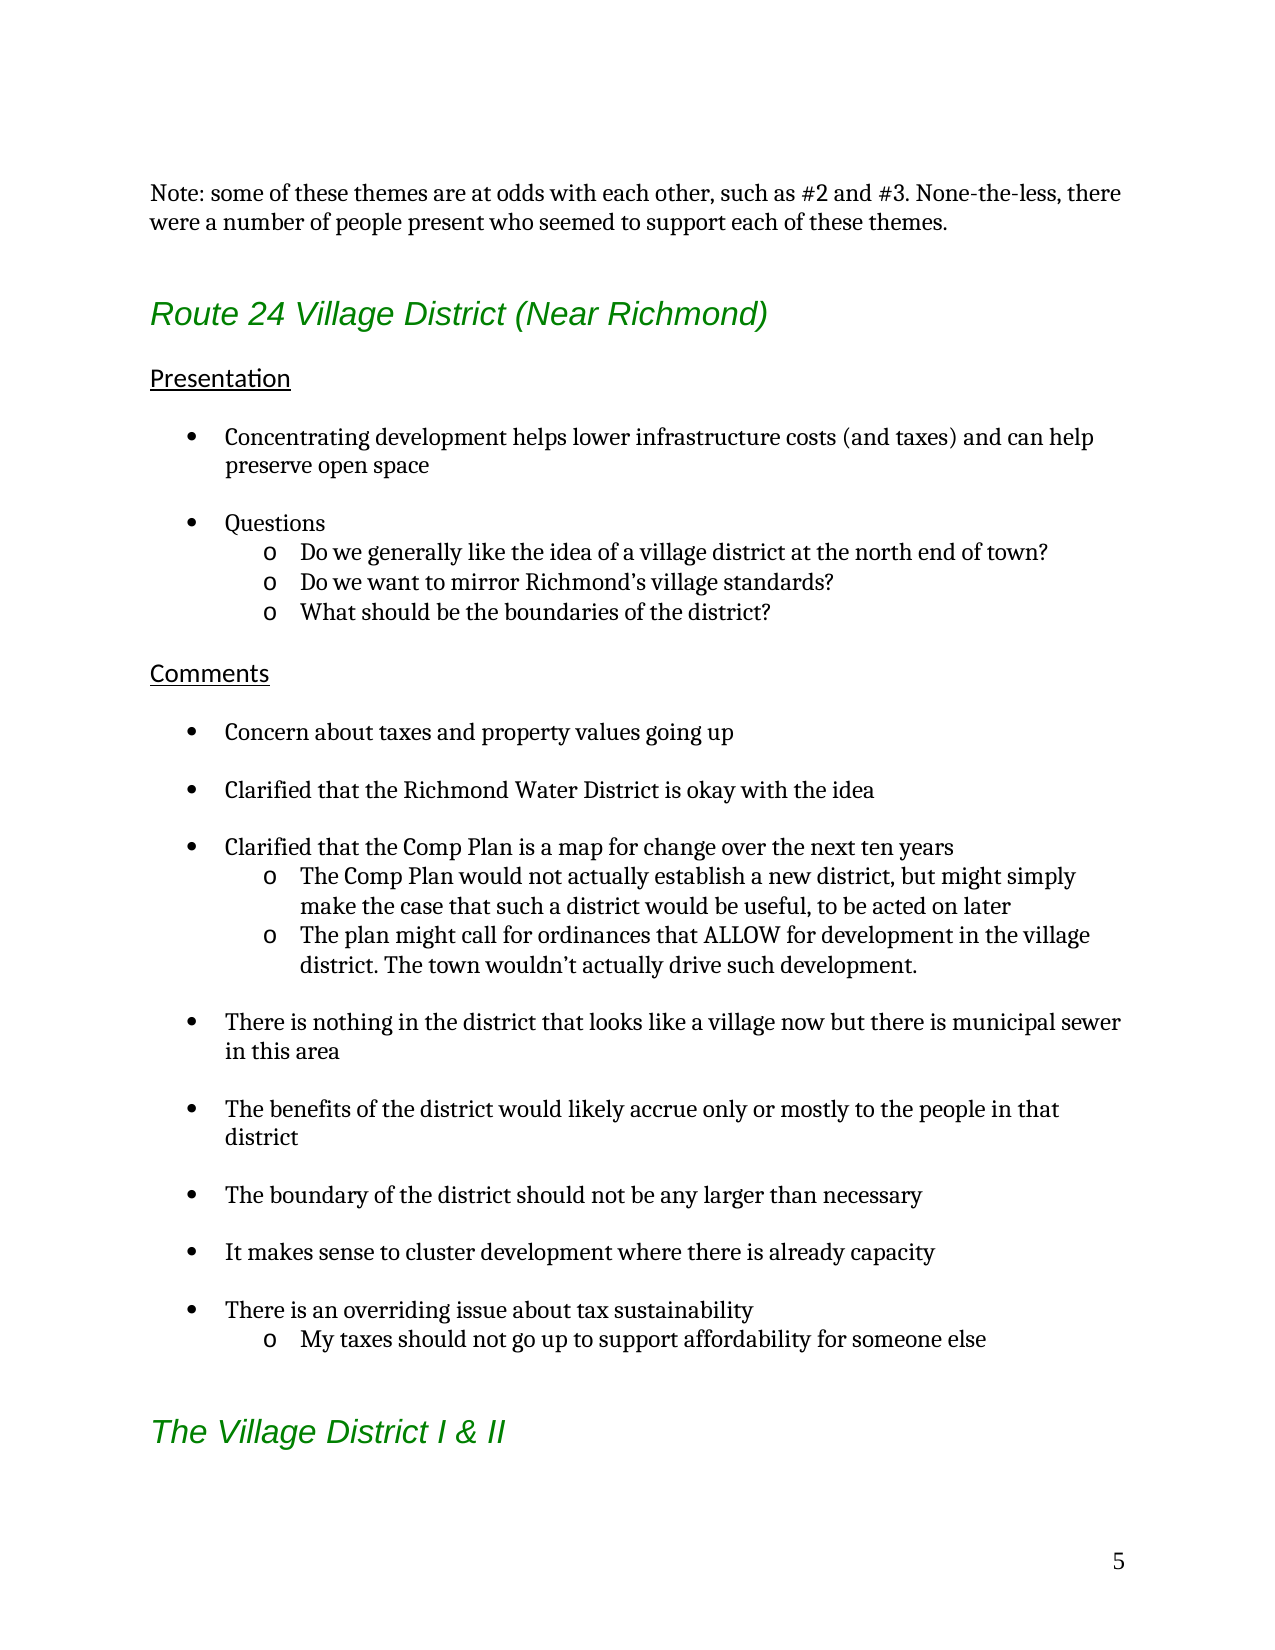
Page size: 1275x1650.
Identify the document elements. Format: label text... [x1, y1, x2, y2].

list The plan might call for ordinances that ALLOW for development in the village district. The town wouldn’t actually drive such development. [262, 921, 1125, 979]
list It makes sense to cluster development where there is already capacity [187, 1238, 1125, 1267]
text Note: some of these themes are at odds with each other, such as #2 and #3. None-the-less, there were a number of people present who seemed to support each of these themes. [150, 179, 1125, 236]
list There is an overriding issue about tax sustainability [187, 1296, 1125, 1324]
list My taxes should not go up to support affordability for someone else [262, 1324, 1125, 1354]
list Concentrating development helps lower infrastructure costs (and taxes) and can help preserve open space [187, 423, 1125, 480]
list Questions [187, 509, 1125, 538]
list What should be the boundaries of the district? [262, 598, 1125, 628]
list There is nothing in the district that looks like a village now but there is municipal sewer in this area [187, 1008, 1125, 1066]
list The boundary of the district should not be any larger than necessary [187, 1181, 1125, 1209]
subtitle The Village District I & II [150, 1412, 1125, 1450]
list Clarified that the Comp Plan is a map for change over the next ten years [187, 833, 1125, 862]
list Clarified that the Richmond Water District is okay with the idea [187, 776, 1125, 804]
list Do we want to mirror Richmond’s village standards? [262, 568, 1125, 598]
list The benefits of the district would likely accrue only or mostly to the people in that district [187, 1094, 1125, 1152]
subtitle Presentation [150, 361, 1125, 394]
subtitle Route 24 Village District (Near Richmond) [150, 294, 1125, 332]
list Do we generally like the idea of a village district at the north end of town? [262, 538, 1125, 568]
subtitle Comments [150, 656, 1125, 689]
list Concern about taxes and property values going up [187, 718, 1125, 747]
list The Comp Plan would not actually establish a new district, but might simply make the case that such a district would be useful, to be acted on later [262, 862, 1125, 921]
